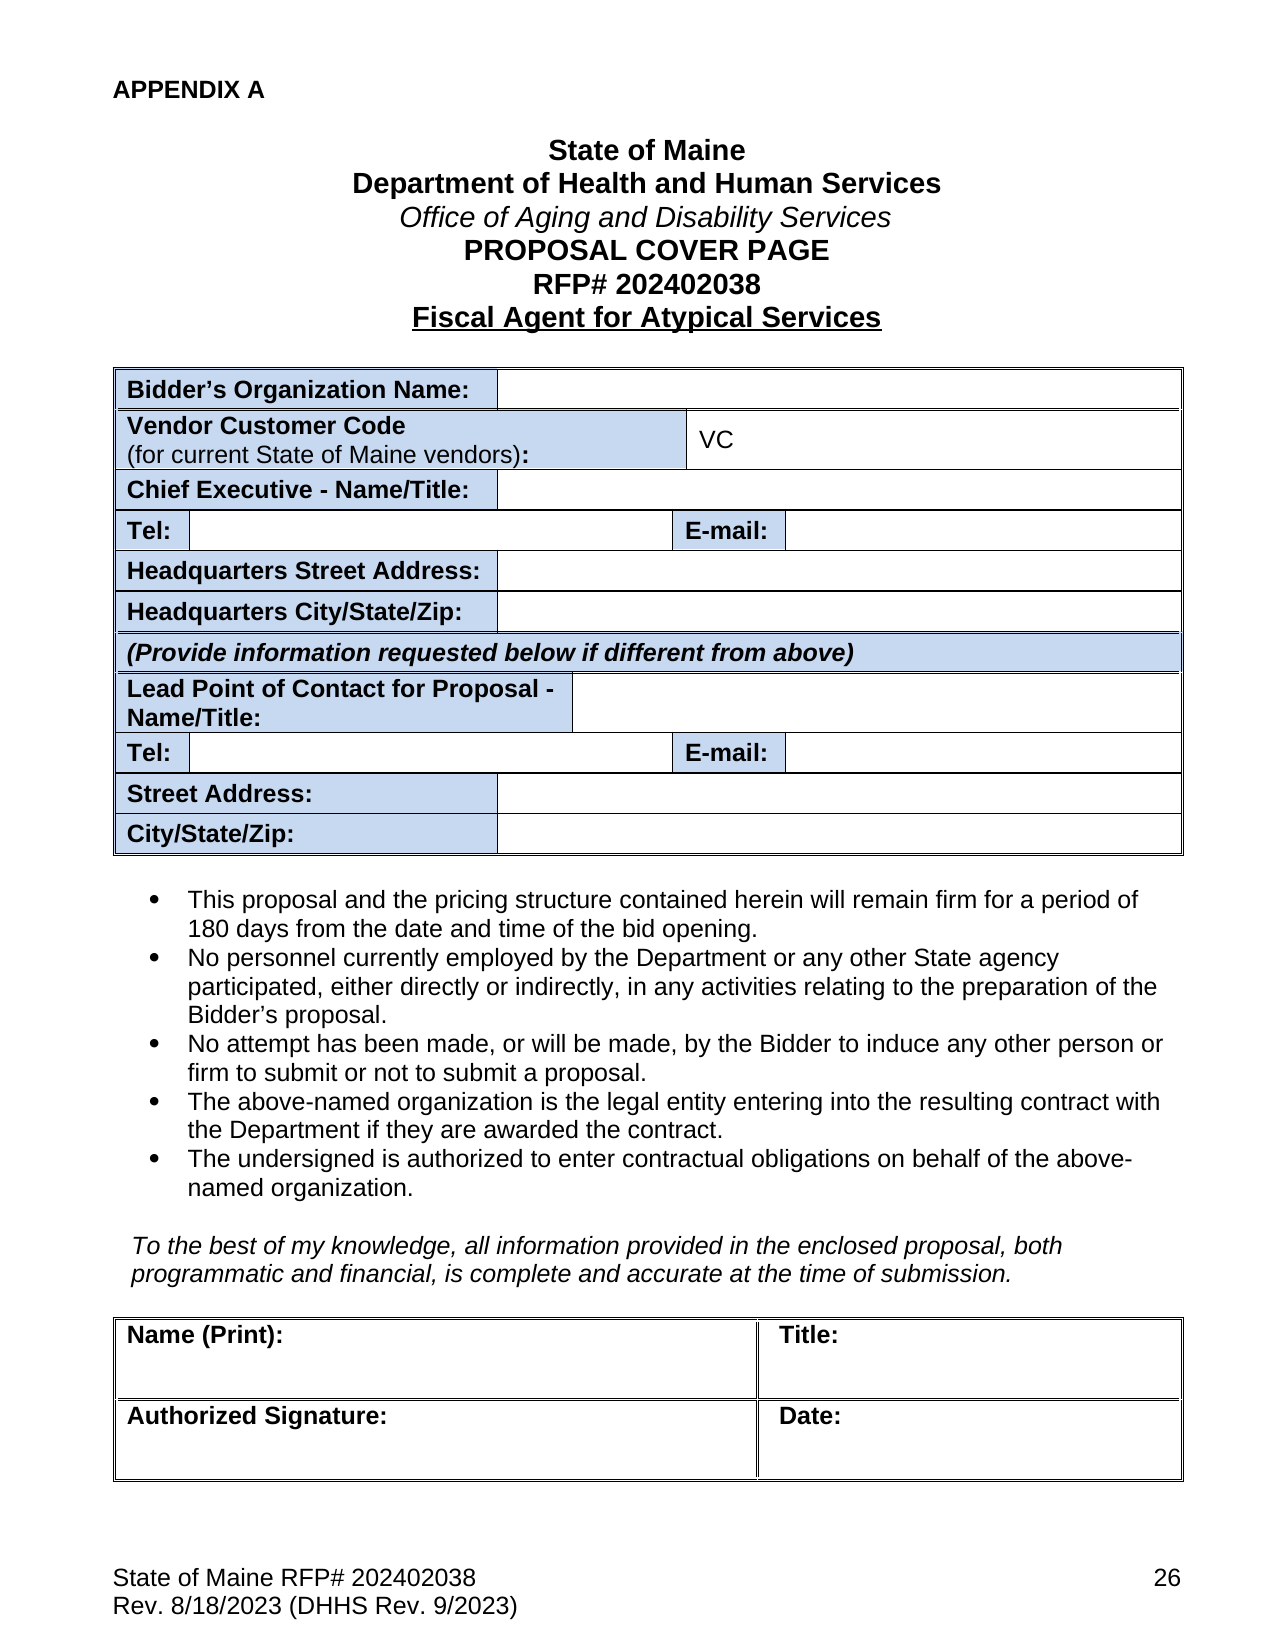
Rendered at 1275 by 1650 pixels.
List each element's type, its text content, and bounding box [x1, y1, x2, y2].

table_header Title: [758, 1320, 1181, 1398]
table_cell [498, 592, 1181, 631]
table_cell [190, 733, 672, 772]
table_cell City/State/Zip: [116, 814, 497, 853]
table_cell Headquarters City/State/Zip: [116, 592, 497, 631]
table_cell (Provide information requested below if different from above) [116, 631, 1181, 671]
text Fiscal Agent for Atypical Services [112, 300, 1181, 334]
table_cell [786, 511, 1181, 549]
table_cell [498, 814, 1181, 853]
table_cell E-mail: [673, 511, 785, 549]
table_cell [190, 511, 672, 549]
table_cell Lead Point of Contact for Proposal - Name/Title: [114, 671, 572, 732]
text PROPOSAL COVER PAGE [112, 233, 1181, 267]
list The above-named organization is the legal entity entering into the resulting contract with the Department if they are awarded the contract. [150, 1087, 1181, 1144]
table_cell Tel: [116, 511, 189, 549]
table_cell VC [687, 408, 1183, 468]
list The undersigned is authorized to enter contractual obligations on behalf of the above-named organization. [150, 1144, 1181, 1202]
text RFP# 202402038 [112, 267, 1181, 300]
table_cell Vendor Customer Code (for current State of Maine vendors): [114, 408, 686, 468]
table_cell E-mail: [673, 733, 785, 772]
text Office of Aging and Disability Services [112, 199, 1181, 233]
table_cell Chief Executive - Name/Title: [116, 470, 497, 509]
text To the best of my knowledge, all information provided in the enclosed proposal, both programmatic and financial, is complete and accurate at the time of submission. [131, 1231, 1181, 1288]
table_cell Authorized Signature: [114, 1398, 758, 1479]
text APPENDIX A [112, 75, 1181, 104]
table_cell [786, 733, 1181, 772]
table_cell [498, 551, 1181, 590]
table_header [498, 370, 1181, 408]
text State of Maine [112, 132, 1181, 166]
list This proposal and the pricing structure contained herein will remain firm for a period of 180 days from the date and time of the bid opening. [150, 885, 1181, 943]
table_cell Street Address: [116, 774, 497, 813]
table_cell Tel: [116, 733, 189, 772]
table_cell Date: [758, 1398, 1183, 1479]
list No personnel currently employed by the Department or any other State agency participated, either directly or indirectly, in any activities relating to the preparation of the Bidder’s proposal. [150, 943, 1181, 1029]
table_cell [498, 470, 1181, 509]
table_cell [498, 774, 1181, 813]
table_cell Headquarters Street Address: [116, 551, 497, 590]
text Department of Health and Human Services [112, 166, 1181, 199]
table_header Name (Print): [116, 1318, 758, 1398]
list No attempt has been made, or will be made, by the Bidder to induce any other person or firm to submit or not to submit a proposal. [150, 1029, 1181, 1087]
table_header Bidder’s Organization Name: [116, 370, 497, 408]
table_cell [573, 671, 1183, 732]
